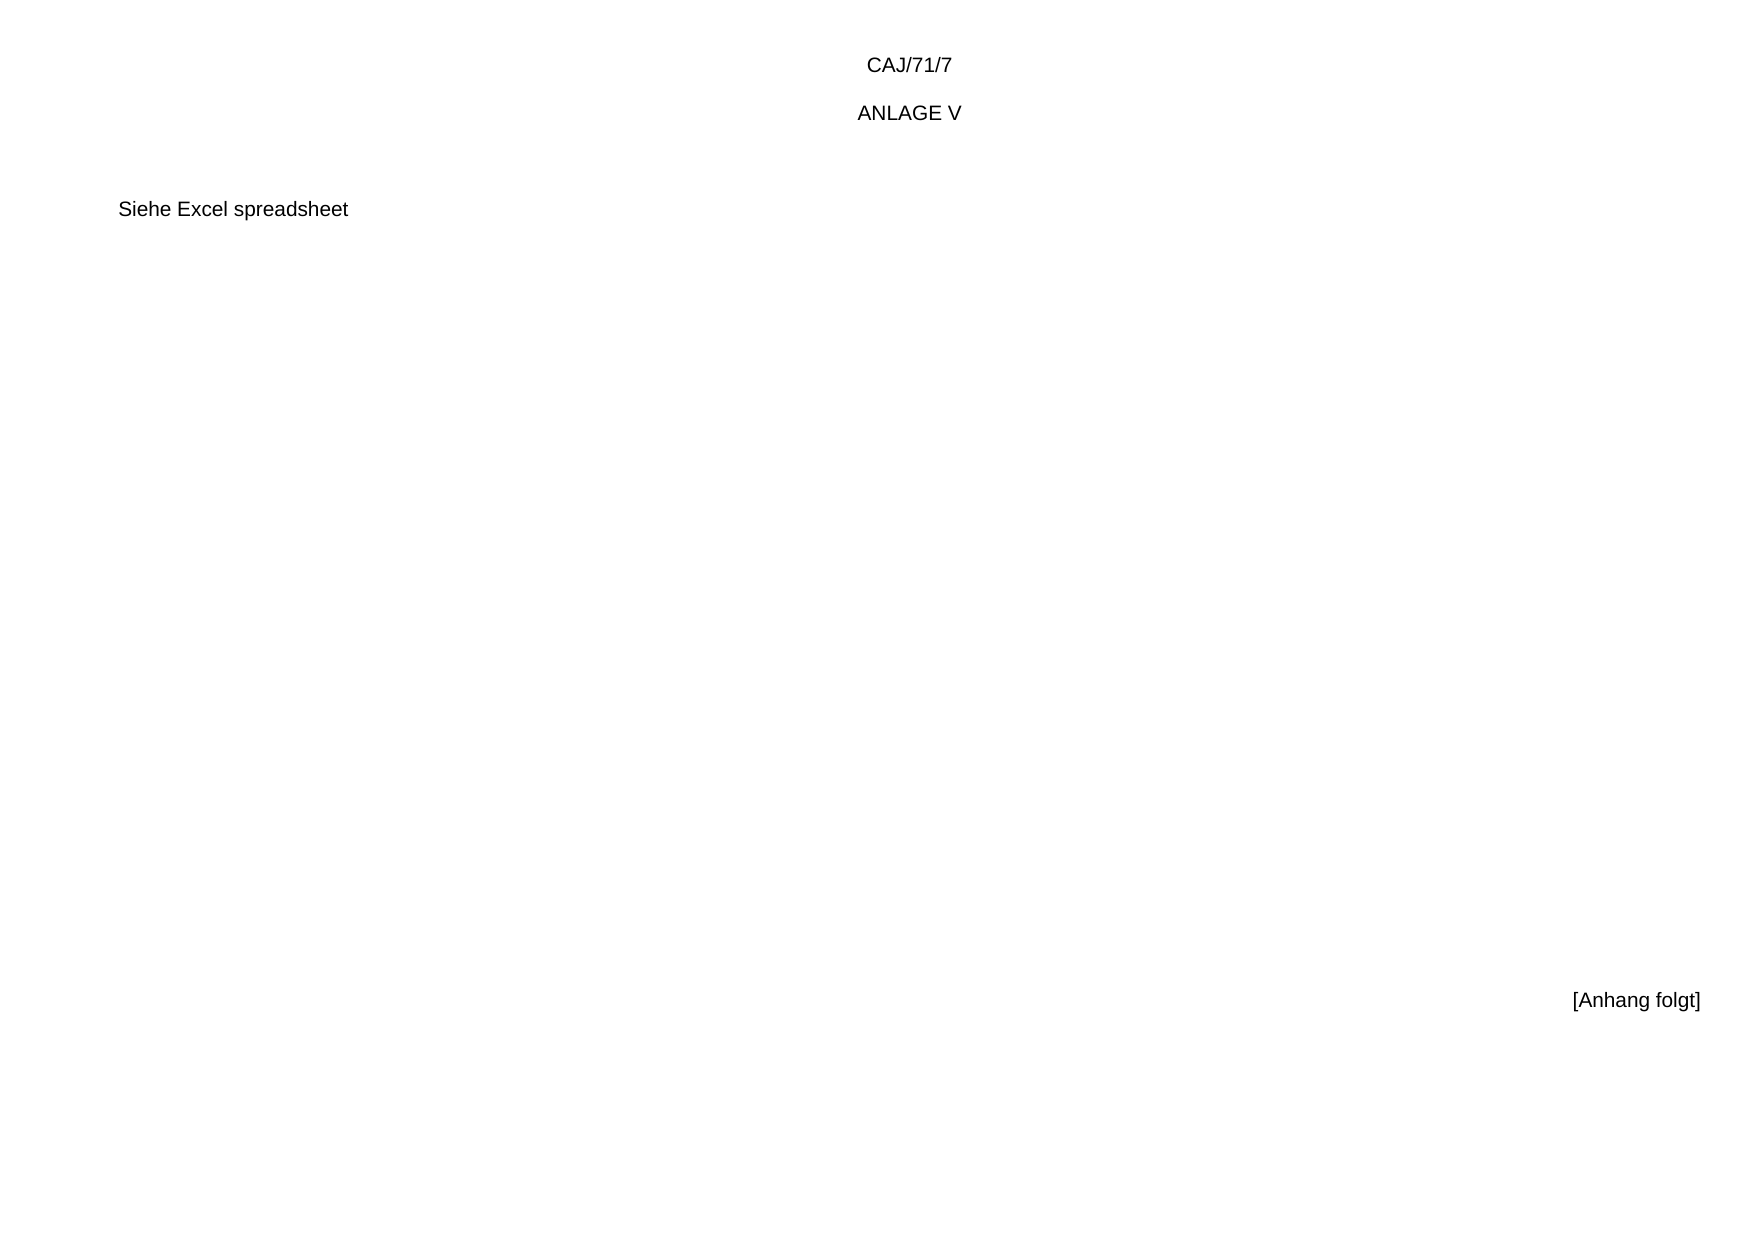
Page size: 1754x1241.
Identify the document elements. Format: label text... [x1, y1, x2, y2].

text [Anhang folgt] [118, 987, 1701, 1011]
text Siehe Excel spreadsheet [118, 197, 1701, 221]
